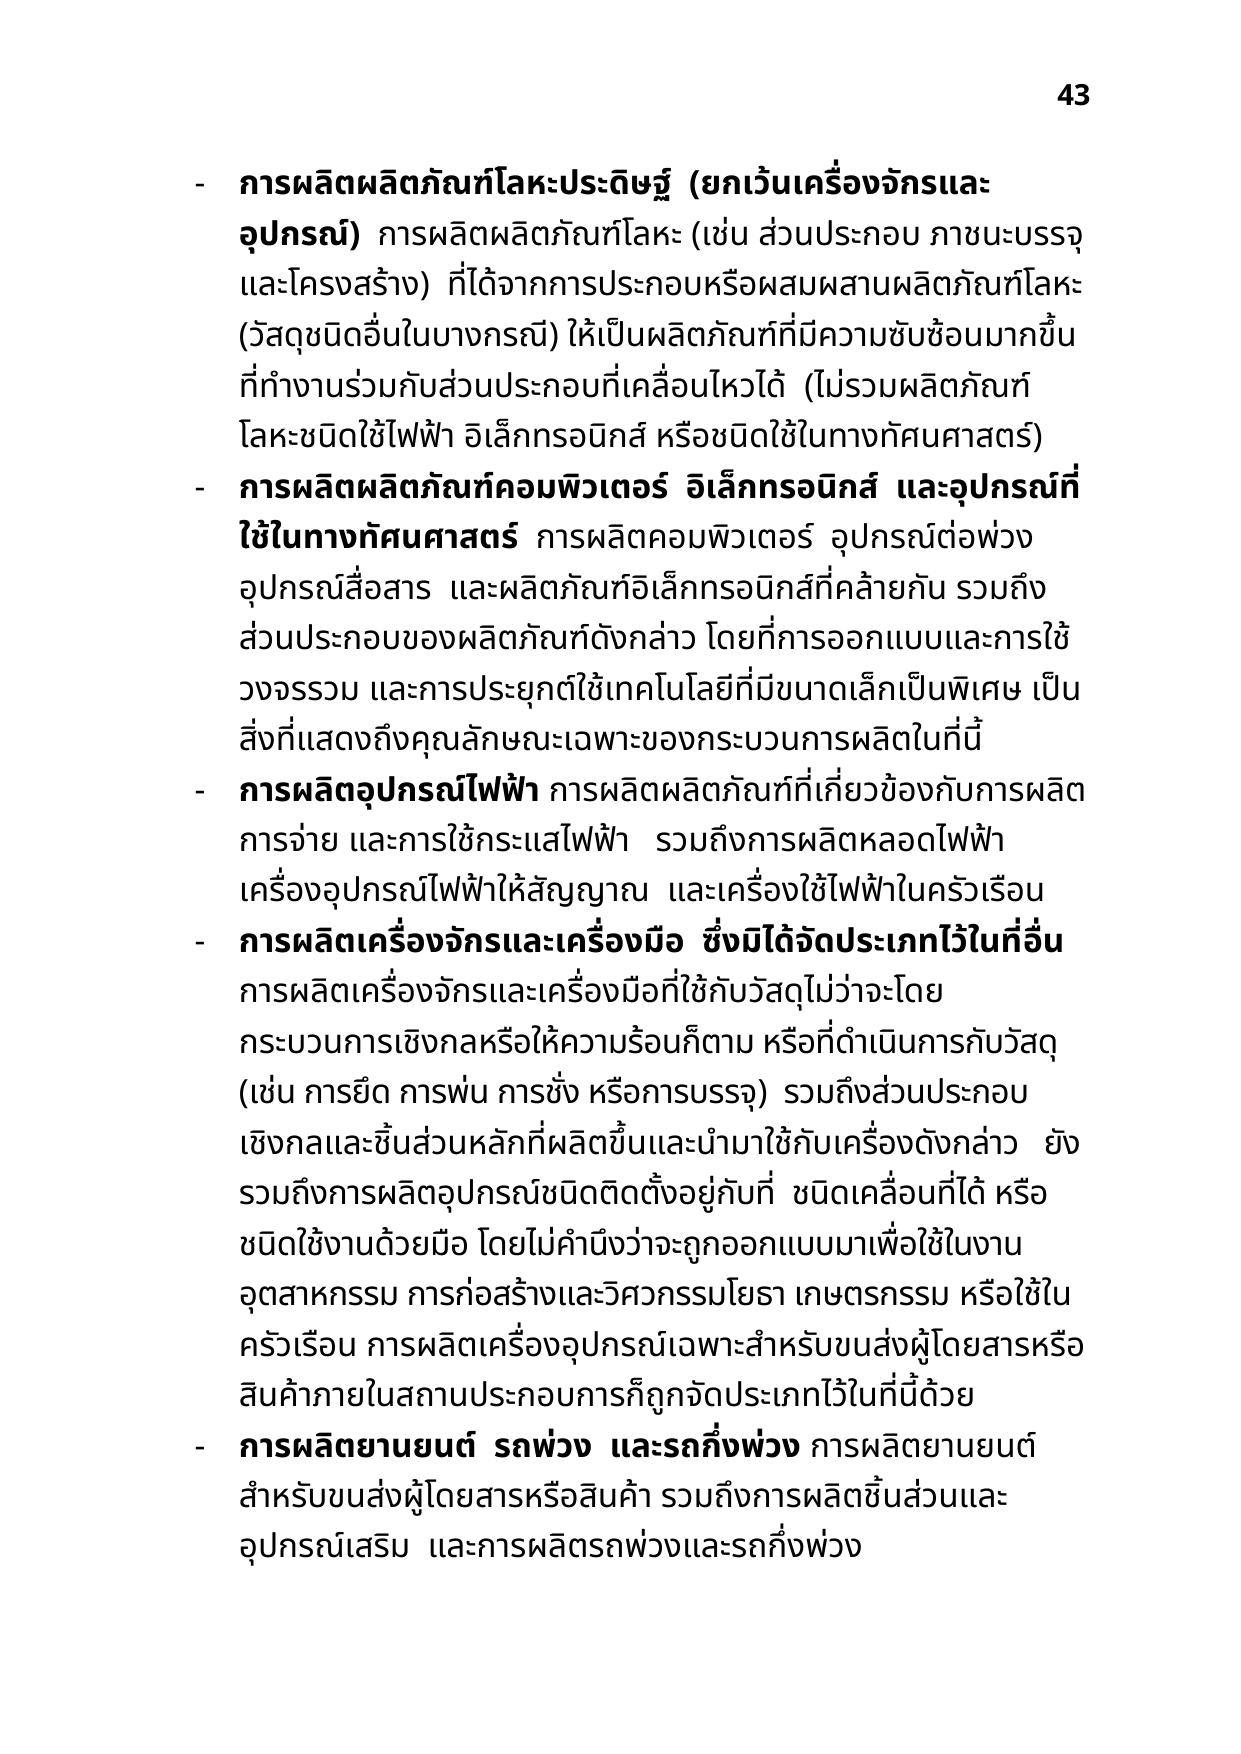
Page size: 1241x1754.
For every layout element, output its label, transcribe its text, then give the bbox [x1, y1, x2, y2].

list การผลิตอุปกรณ์ไฟฟ้า การผลิตผลิตภัณฑ์ที่เกี่ยวข้องกับการผลิต การจ่าย และการใช้กระแสไฟฟ้า รวมถึงการผลิตหลอดไฟฟ้า เครื่องอุปกรณ์ไฟฟ้าให้สัญญาณ และเครื่องใช้ไฟฟ้าในครัวเรือน [194, 765, 1090, 917]
list การผลิตผลิตภัณฑ์คอมพิวเตอร์ อิเล็กทรอนิกส์ และอุปกรณ์ที่ใช้ในทางทัศนศาสตร์ การผลิตคอมพิวเตอร์ อุปกรณ์ต่อพ่วง อุปกรณ์สื่อสาร และผลิตภัณฑ์อิเล็กทรอนิกส์ที่คล้ายกัน รวมถึงส่วนประกอบของผลิตภัณฑ์ดังกล่าว โดยที่การออกแบบและการใช้วงจรรวม และการประยุกต์ใช้เทคโนโลยีที่มีขนาดเล็กเป็นพิเศษ เป็นสิ่งที่แสดงถึงคุณลักษณะเฉพาะของกระบวนการผลิตในที่นี้ [194, 463, 1090, 765]
list การผลิตเครื่องจักรและเครื่องมือ ซึ่งมิได้จัดประเภทไว้ในที่อื่น การผลิตเครื่องจักรและเครื่องมือที่ใช้กับวัสดุไม่ว่าจะโดยกระบวนการเชิงกลหรือให้ความร้อนก็ตาม หรือที่ดำเนินการกับวัสดุ (เช่น การยึด การพ่น การชั่ง หรือการบรรจุ) รวมถึงส่วนประกอบเชิงกลและชิ้นส่วนหลักที่ผลิตขึ้นและนำมาใช้กับเครื่องดังกล่าว ยังรวมถึงการผลิตอุปกรณ์ชนิดติดตั้งอยู่กับที่ ชนิดเคลื่อนที่ได้ หรือชนิดใช้งานด้วยมือ โดยไม่คำนึงว่าจะถูกออกแบบมาเพื่อใช้ในงานอุตสาหกรรม การก่อสร้างและวิศวกรรมโยธา เกษตรกรรม หรือใช้ในครัวเรือน การผลิตเครื่องอุปกรณ์เฉพาะสำหรับขนส่งผู้โดยสารหรือสินค้าภายในสถานประกอบการก็ถูกจัดประเภทไว้ในที่นี้ด้วย [194, 917, 1090, 1421]
list การผลิตผลิตภัณฑ์โลหะประดิษฐ์ (ยกเว้นเครื่องจักรและอุปกรณ์) การผลิตผลิตภัณฑ์โลหะ (เช่น ส่วนประกอบ ภาชนะบรรจุ และโครงสร้าง) ที่ได้จากการประกอบหรือผสมผสานผลิตภัณฑ์โลหะ (วัสดุชนิดอื่นในบางกรณี) ให้เป็นผลิตภัณฑ์ที่มีความซับซ้อนมากขึ้นที่ทำงานร่วมกับส่วนประกอบที่เคลื่อนไหวได้ (ไม่รวมผลิตภัณฑ์โลหะชนิดใช้ไฟฟ้า อิเล็กทรอนิกส์ หรือชนิดใช้ในทางทัศนศาสตร์) [194, 159, 1090, 463]
list การผลิตยานยนต์ รถพ่วง และรถกึ่งพ่วง การผลิตยานยนต์สำหรับขนส่งผู้โดยสารหรือสินค้า รวมถึงการผลิตชิ้นส่วนและอุปกรณ์เสริม และการผลิตรถพ่วงและรถกึ่งพ่วง [194, 1421, 1090, 1573]
